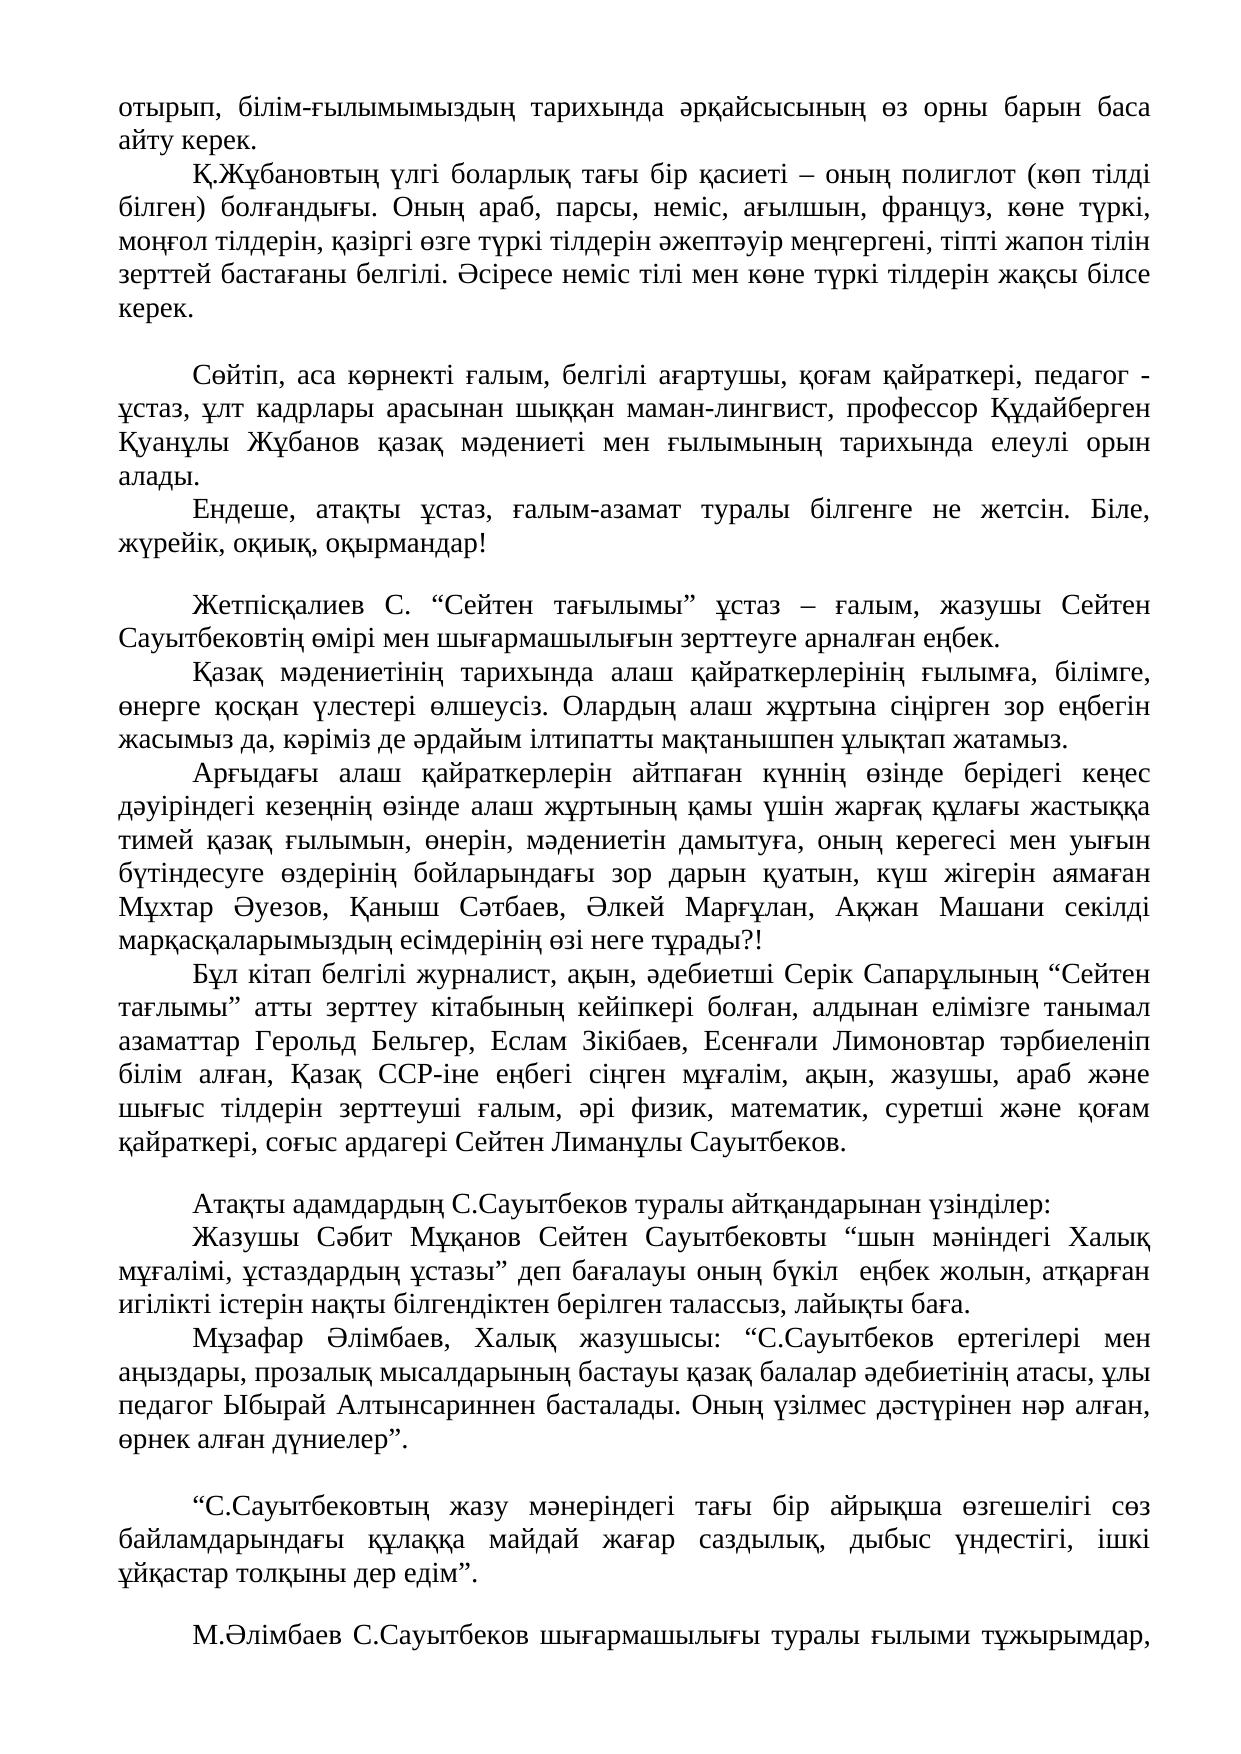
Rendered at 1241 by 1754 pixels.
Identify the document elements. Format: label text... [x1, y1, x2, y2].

text Сөйтіп, аса көрнекті ғалым, белгілі ағартушы, қоғам қайраткері, педагог - ұстаз, ұлт кадрлары арасынан шыққан маман-лингвист, профессор Құдайберген Қуанұлы Жұбанов қазақ мәдениеті мен ғылымының тарихында елеулі орын алады. [118, 357, 1152, 491]
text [118, 1617, 1152, 1651]
text Ендеше, атақты ұстаз, ғалым-азамат туралы білгенге не жетсін. Біле, жүрейік, оқиық, оқырмандар! [118, 491, 1152, 558]
text Бұл кітап белгілі журналист, ақын, әдебиетші Серік Сапарұлының “Сейтен тағлымы” атты зерттеу кітабының кейіпкері болған, алдынан елімізге танымал азаматтар Герольд Бельгер, Еслам Зікібаев, Есенғали Лимоновтар тәрбиеленіп білім алған, Қазақ ССР-іне еңбегі сіңген мұғалім, ақын, жазушы, араб және шығыс тілдерін зерттеуші ғалым, әрі физик, математик, суретші және қоғам қайраткері, соғыс ардагері Сейтен Лиманұлы Сауытбеков. [118, 956, 1152, 1157]
text Мұзафар Әлімбаев, Халық жазушысы: “С.Сауытбеков ертегілері мен аңыздары, прозалық мысалдарының бастауы қазақ балалар әдебиетінің атасы, ұлы педагог Ыбырай Алтынсариннен басталады. Оның үзілмес дәстүрінен нәр алған, өрнек алған дүниелер”. [118, 1320, 1152, 1454]
text Жетпісқалиев С. “Сейтен тағылымы” ұстаз – ғалым, жазушы Сейтен Сауытбековтің өмірі мен шығармашылығын зерттеуге арналған еңбек. [118, 587, 1152, 654]
text Қазақ мәдениетінің тарихында алаш қайраткерлерінің ғылымға, білімге, өнерге қосқан үлестері өлшеусіз. Олардың алаш жұртына сіңірген зор еңбегін жасымыз да, кәріміз де әрдайым ілтипатты мақтанышпен ұлықтап жатамыз. [118, 654, 1152, 755]
text Қ.Жұбановтың үлгі боларлық тағы бір қасиеті – оның полиглот (көп тілді білген) болғандығы. Оның араб, парсы, неміс, ағылшын, француз, көне түркі, моңғол тілдерін, қазіргі өзге түркі тілдерін әжептәуір меңгергені, тіпті жапон тілін зерттей бастағаны белгілі. Әсіресе неміс тілі мен көне түркі тілдерін жақсы білсе керек. [118, 156, 1152, 323]
text Жазушы Сәбит Мұқанов Сейтен Сауытбековты “шын мәніндегі Халық мұғалімі, ұстаздардың ұстазы” деп бағалауы оның бүкіл еңбек жолын, атқарған игілікті істерін нақты білгендіктен берілген талассыз, лайықты баға. [118, 1219, 1152, 1320]
text Арғыдағы алаш қайраткерлерін айтпаған күннің өзінде берідегі кеңес дәуіріндегі кезеңнің өзінде алаш жұртының қамы үшін жарғақ құлағы жастыққа тимей қазақ ғылымын, өнерін, мәдениетін дамытуға, оның керегесі мен уығын бүтіндесуге өздерінің бойларындағы зор дарын қуатын, күш жігерін аямаған Мұхтар Әуезов, Қаныш Сәтбаев, Әлкей Марғұлан, Ақжан Машани секілді марқасқаларымыздың есімдерінің өзі неге тұрады?! [118, 755, 1152, 956]
text Атақты адамдардың С.Сауытбеков туралы айтқандарынан үзінділер: [118, 1186, 1152, 1219]
text “С.Сауытбековтың жазу мәнеріндегі тағы бір айрықша өзгешелігі сөз байламдарындағы құлаққа майдай жағар саздылық, дыбыс үндестігі, ішкі ұйқастар толқыны дер едім”. [118, 1488, 1152, 1588]
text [118, 89, 1152, 156]
